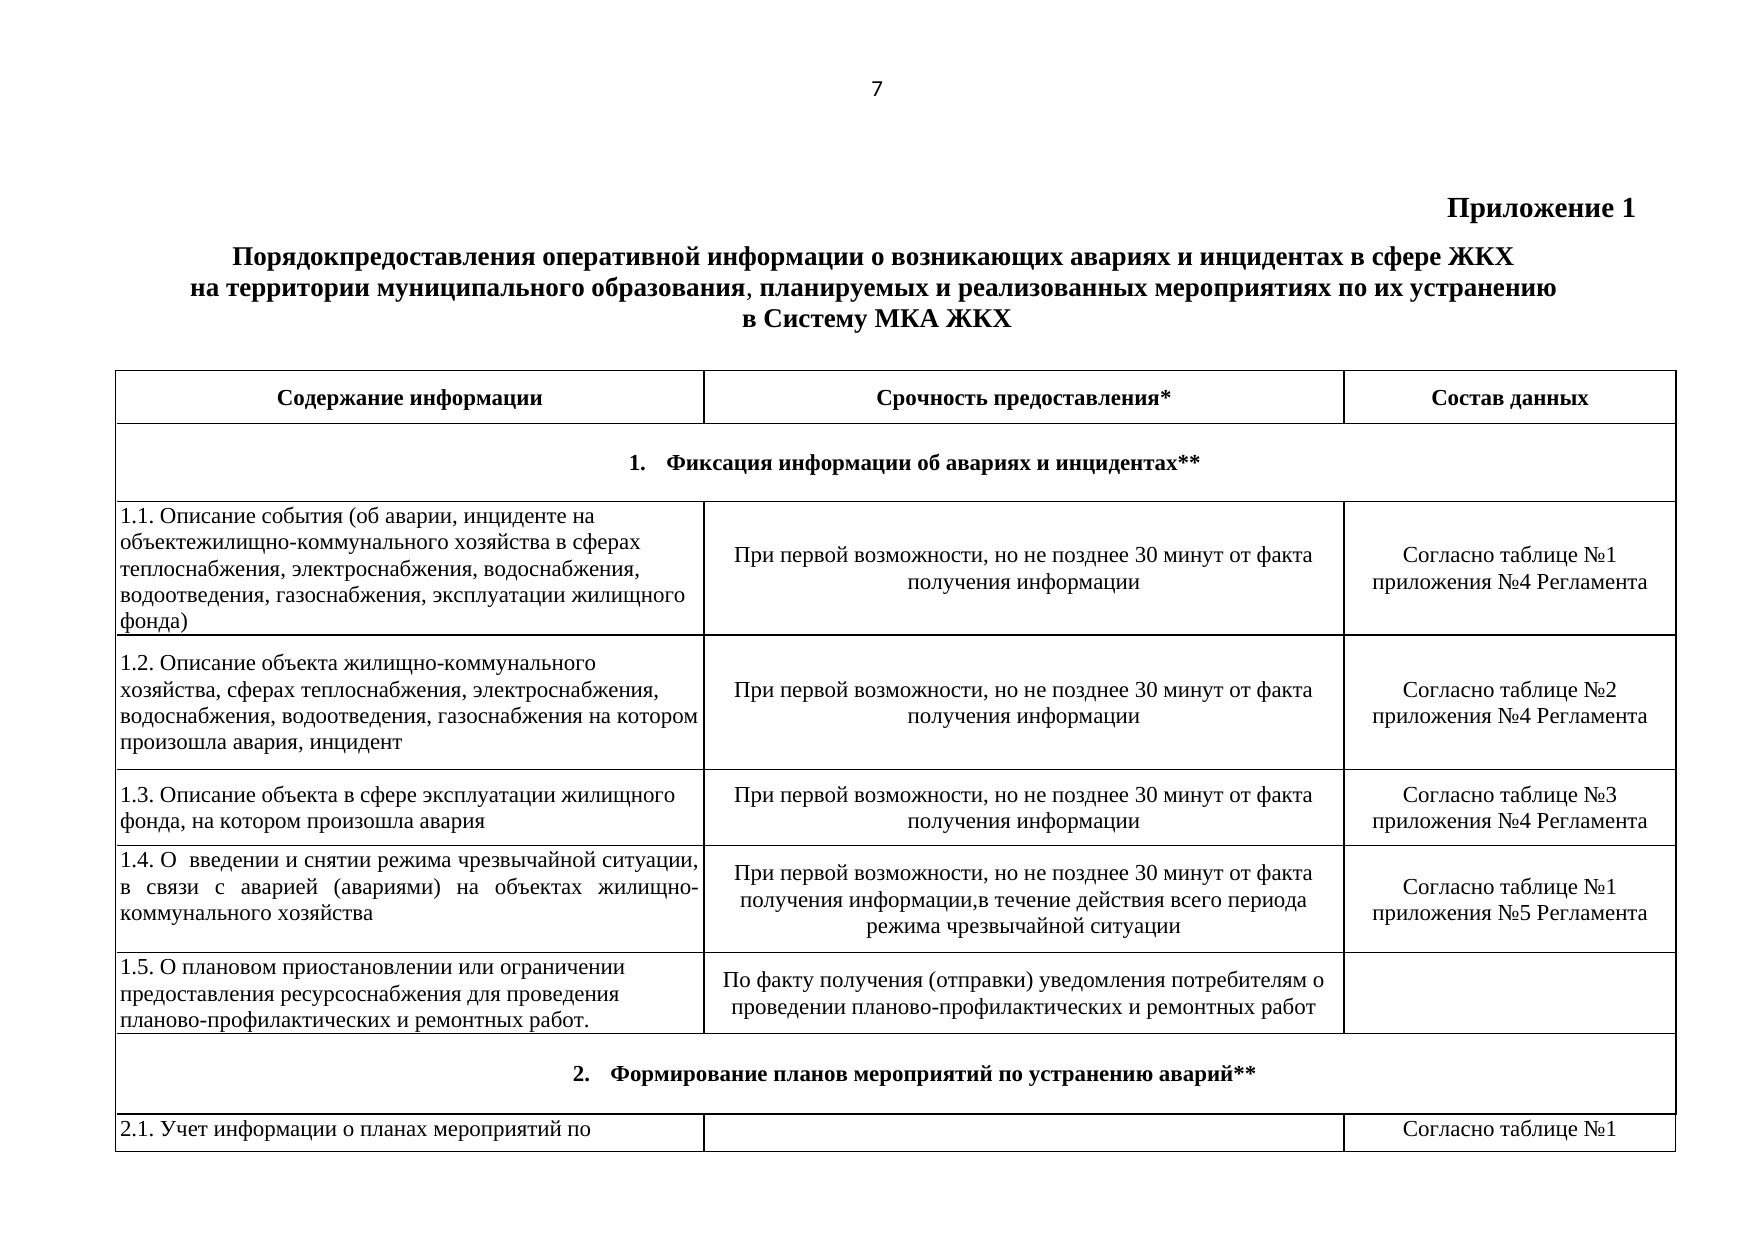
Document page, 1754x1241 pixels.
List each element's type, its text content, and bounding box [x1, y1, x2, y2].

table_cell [705, 1115, 1343, 1151]
table_cell Формирование планов мероприятий по устранению аварий** [116, 1034, 1675, 1113]
table_cell 1.3. Описание объекта в сфере эксплуатации жилищного фонда, на котором произошла авария [116, 770, 703, 845]
table_cell Согласно таблице №2 приложения №4 Регламента [1345, 636, 1675, 769]
table_header Состав данных [1345, 371, 1675, 422]
table_cell Согласно таблице №3 приложения №4 Регламента [1345, 770, 1675, 845]
table_cell При первой возможности, но не позднее 30 минут от факта получения информации [705, 502, 1343, 634]
table_cell 1.5. О плановом приостановлении или ограничении предоставления ресурсоснабжения для проведения планово-профилактических и ремонтных работ. [116, 953, 703, 1032]
text Порядокпредоставления оперативной информации о возникающих авариях и инцидентах в сфере ЖКХ на территории муниципального образования, планируемых и реализованных мероприятиях по их устранению в Систему МКА ЖКХ [118, 240, 1636, 333]
text Приложение 1 [118, 190, 1636, 223]
table_header Срочность предоставления* [705, 371, 1343, 422]
table_cell Фиксация информации об авариях и инцидентах** [116, 424, 1675, 501]
table_cell 1.1. Описание события (об аварии, инциденте на объектежилищно-коммунального хозяйства в сферах теплоснабжения, электроснабжения, водоснабжения, водоотведения, газоснабжения, эксплуатации жилищного фонда) [116, 502, 703, 634]
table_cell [1345, 1115, 1675, 1151]
table_cell При первой возможности, но не позднее 30 минут от факта получения информации,в течение действия всего периода режима чрезвычайной ситуации [705, 846, 1343, 952]
table_cell [1345, 953, 1675, 1032]
table_cell 1.4. О введении и снятии режима чрезвычайной ситуации, в связи с аварией (авариями) на объектах жилищно-коммунального хозяйства [116, 846, 703, 952]
table_cell Согласно таблице №1 приложения №4 Регламента [1345, 502, 1675, 634]
table_cell При первой возможности, но не позднее 30 минут от факта получения информации [705, 636, 1343, 769]
table_cell 1.2. Описание объекта жилищно-коммунального хозяйства, сферах теплоснабжения, электроснабжения, водоснабжения, водоотведения, газоснабжения на котором произошла авария, инцидент [116, 635, 703, 769]
table_cell По факту получения (отправки) уведомления потребителям о проведении планово-профилактических и ремонтных работ [705, 953, 1343, 1032]
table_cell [116, 1114, 703, 1151]
table_cell Согласно таблице №1 приложения №5 Регламента [1345, 846, 1675, 952]
table_header Содержание информации [116, 371, 703, 422]
table_cell При первой возможности, но не позднее 30 минут от факта получения информации [705, 770, 1343, 845]
